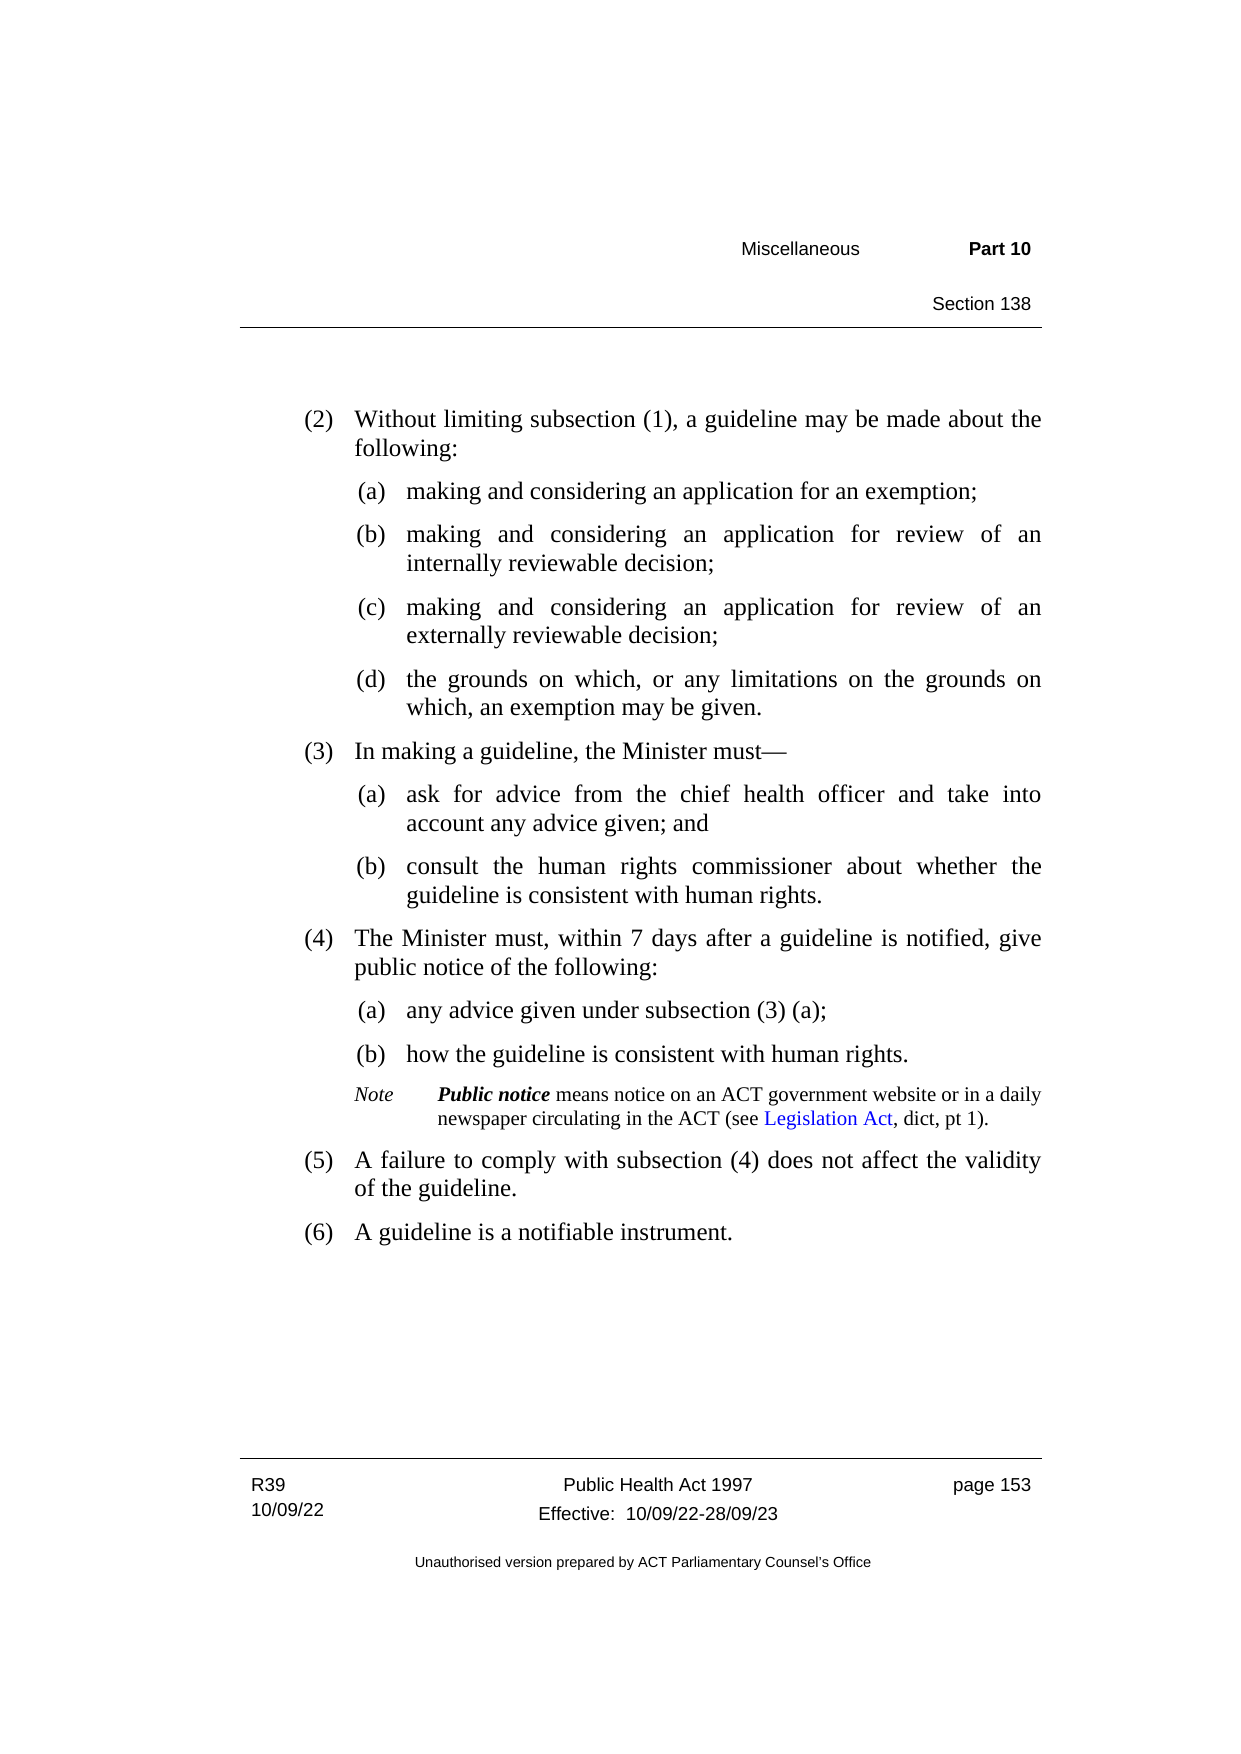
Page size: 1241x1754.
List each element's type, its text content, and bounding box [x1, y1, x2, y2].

text (b) consult the human rights commissioner about whether the guideline is consistent with human rights. [239, 851, 1042, 909]
text (5) A failure to comply with subsection (4) does not affect the validity of the guideline. [239, 1145, 1042, 1202]
text Note Public notice means notice on an ACT government website or in a daily newspaper circulating in the ACT (see Legislation Act, dict, pt 1). [354, 1082, 1042, 1130]
text (b) making and considering an application for review of an internally reviewable decision; [239, 519, 1042, 577]
text (c) making and considering an application for review of an externally reviewable decision; [239, 592, 1042, 649]
text (b) how the guideline is consistent with human rights. [239, 1039, 1042, 1067]
text (a) making and considering an application for an exemption; [239, 476, 1042, 505]
text (a) any advice given under subsection (3) (a); [239, 995, 1042, 1024]
text (4) The Minister must, within 7 days after a guideline is notified, give public notice of the following: [239, 923, 1042, 981]
text (2) Without limiting subsection (1), a guideline may be made about the following: [239, 404, 1042, 462]
text (3) In making a guideline, the Minister must— [239, 736, 1042, 764]
text (d) the grounds on which, or any limitations on the grounds on which, an exemption may be given. [239, 664, 1042, 721]
text (6) A guideline is a notifiable instrument. [239, 1217, 1042, 1246]
text (a) ask for advice from the chief health officer and take into account any advice given; and [239, 779, 1042, 837]
